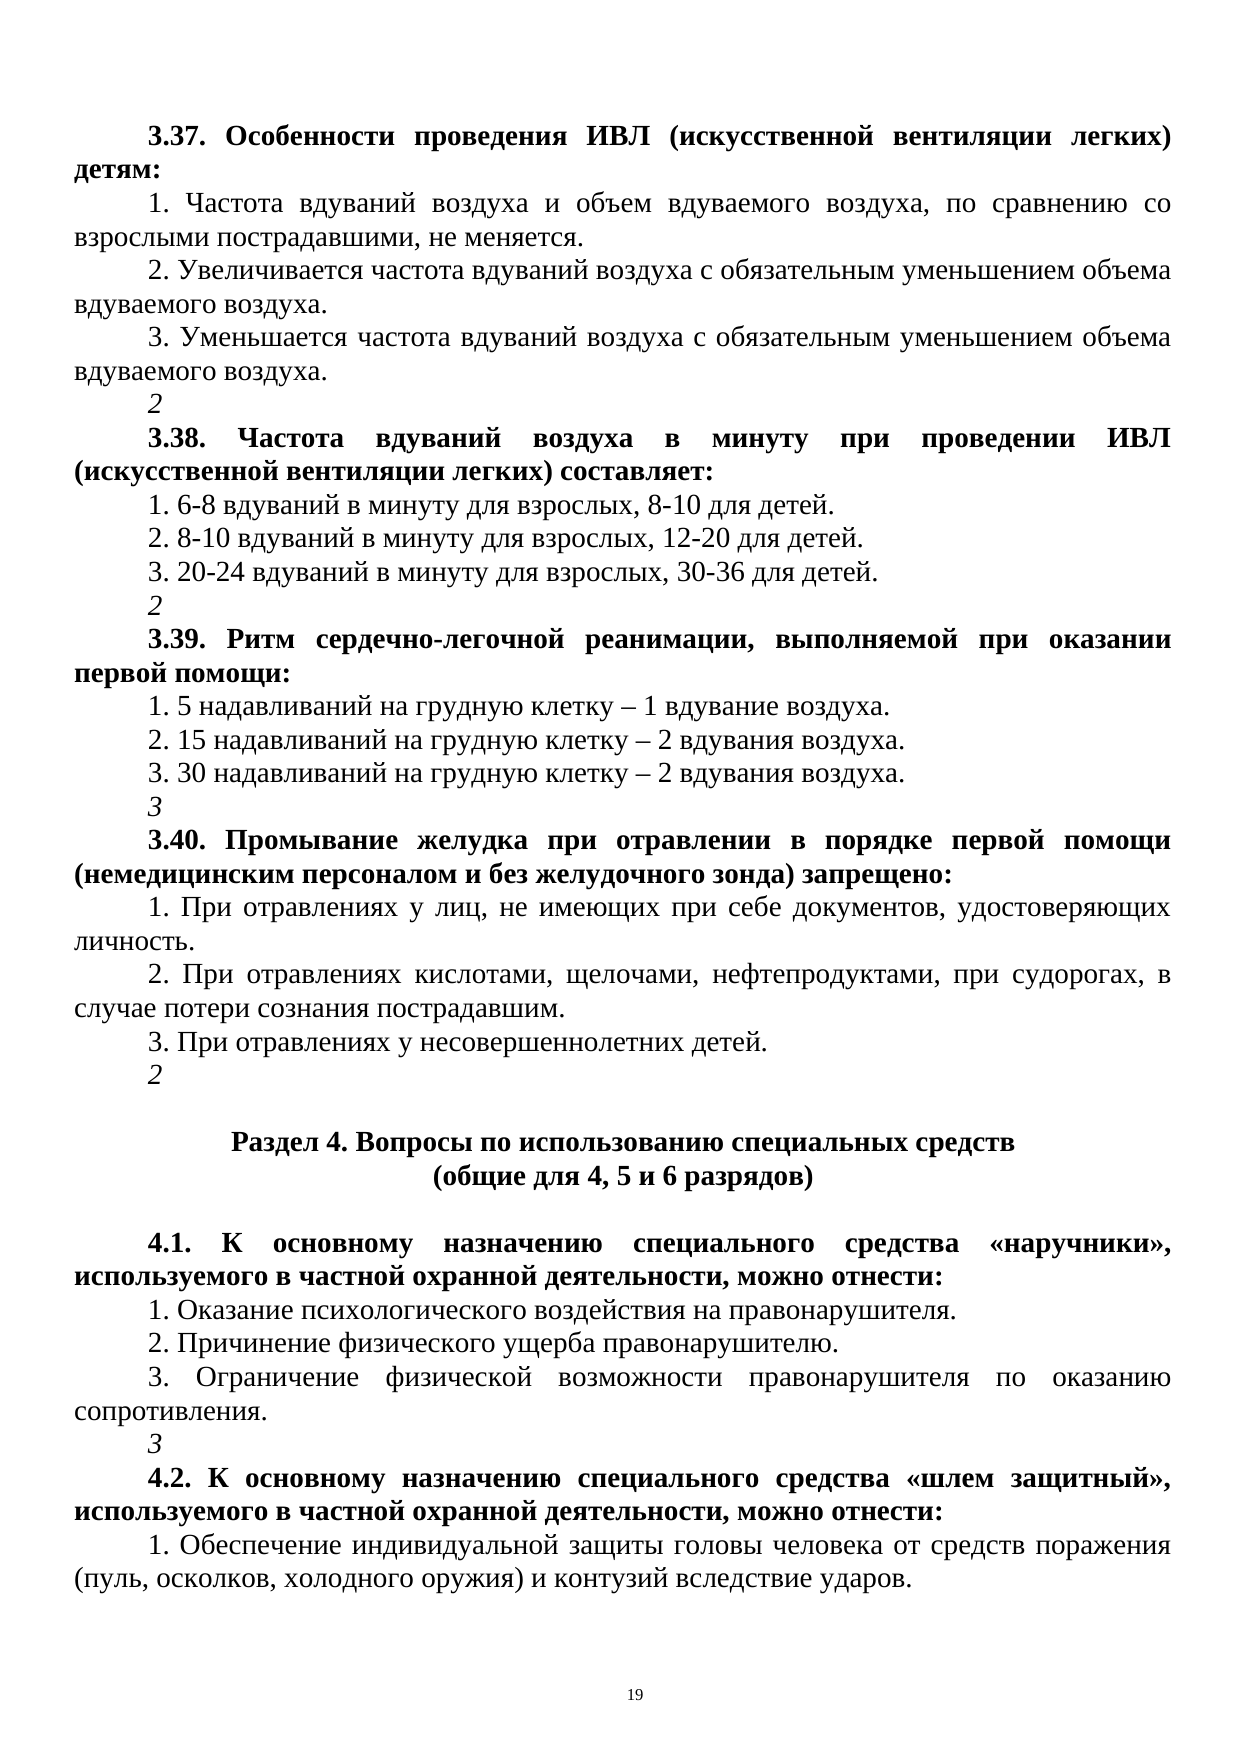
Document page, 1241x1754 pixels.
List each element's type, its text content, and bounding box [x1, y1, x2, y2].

text 3. Ограничение физической возможности правонарушителя по оказанию сопротивления. [74, 1359, 1172, 1426]
text 3.39. Ритм сердечно-легочной реанимации, выполняемой при оказании первой помощи: [74, 621, 1172, 688]
text 2. Увеличивается частота вдуваний воздуха с обязательным уменьшением объема вдуваемого воздуха. [74, 252, 1172, 319]
text 2. Причинение физического ущерба правонарушителю. [74, 1326, 1172, 1359]
text 2 [74, 386, 1172, 420]
text 2. 8-10 вдуваний в минуту для взрослых, 12-20 для детей. [74, 521, 1166, 554]
text 3.40. Промывание желудка при отравлении в порядке первой помощи (немедицинским персоналом и без желудочного зонда) запрещено: [74, 822, 1172, 889]
text 3 [74, 789, 1172, 822]
text 1. 5 надавливаний на грудную клетку – 1 вдувание воздуха. [74, 688, 1172, 722]
text 1. Оказание психологического воздействия на правонарушителя. [74, 1292, 1172, 1326]
text 1. При отравлениях у лиц, не имеющих при себе документов, удостоверяющих личность. [74, 889, 1172, 957]
text 4.2. К основному назначению специального средства «шлем защитный», используемого в частной охранной деятельности, можно отнести: [74, 1460, 1172, 1527]
text 2. 15 надавливаний на грудную клетку – 2 вдувания воздуха. [74, 722, 1172, 755]
text Раздел 4. Вопросы по использованию специальных средств [74, 1124, 1172, 1158]
text 3.38. Частота вдуваний воздуха в минуту при проведении ИВЛ (искусственной вентиляции легких) составляет: [74, 420, 1172, 487]
text 3. При отравлениях у несовершеннолетних детей. [74, 1024, 1172, 1057]
text 1. Обеспечение индивидуальной защиты головы человека от средств поражения (пуль, осколков, холодного оружия) и контузий вследствие ударов. [74, 1527, 1172, 1594]
text 2. При отравлениях кислотами, щелочами, нефтепродуктами, при судорогах, в случае потери сознания пострадавшим. [74, 957, 1172, 1024]
text 1. 6-8 вдуваний в минуту для взрослых, 8-10 для детей. [74, 487, 1166, 521]
text (общие для 4, 5 и 6 разрядов) [74, 1158, 1172, 1191]
text 4.1. К основному назначению специального средства «наручники», используемого в частной охранной деятельности, можно отнести: [74, 1225, 1172, 1292]
text 2 [74, 588, 1166, 621]
text 1. Частота вдуваний воздуха и объем вдуваемого воздуха, по сравнению со взрослыми пострадавшими, не меняется. [74, 185, 1172, 252]
text 3 [74, 1426, 1172, 1460]
text 2 [74, 1057, 1172, 1091]
text 3. 20-24 вдуваний в минуту для взрослых, 30-36 для детей. [74, 554, 1166, 588]
text 3.37. Особенности проведения ИВЛ (искусственной вентиляции легких) детям: [74, 118, 1172, 185]
text 3. 30 надавливаний на грудную клетку – 2 вдувания воздуха. [74, 755, 1172, 789]
text 3. Уменьшается частота вдуваний воздуха с обязательным уменьшением объема вдуваемого воздуха. [74, 319, 1172, 386]
